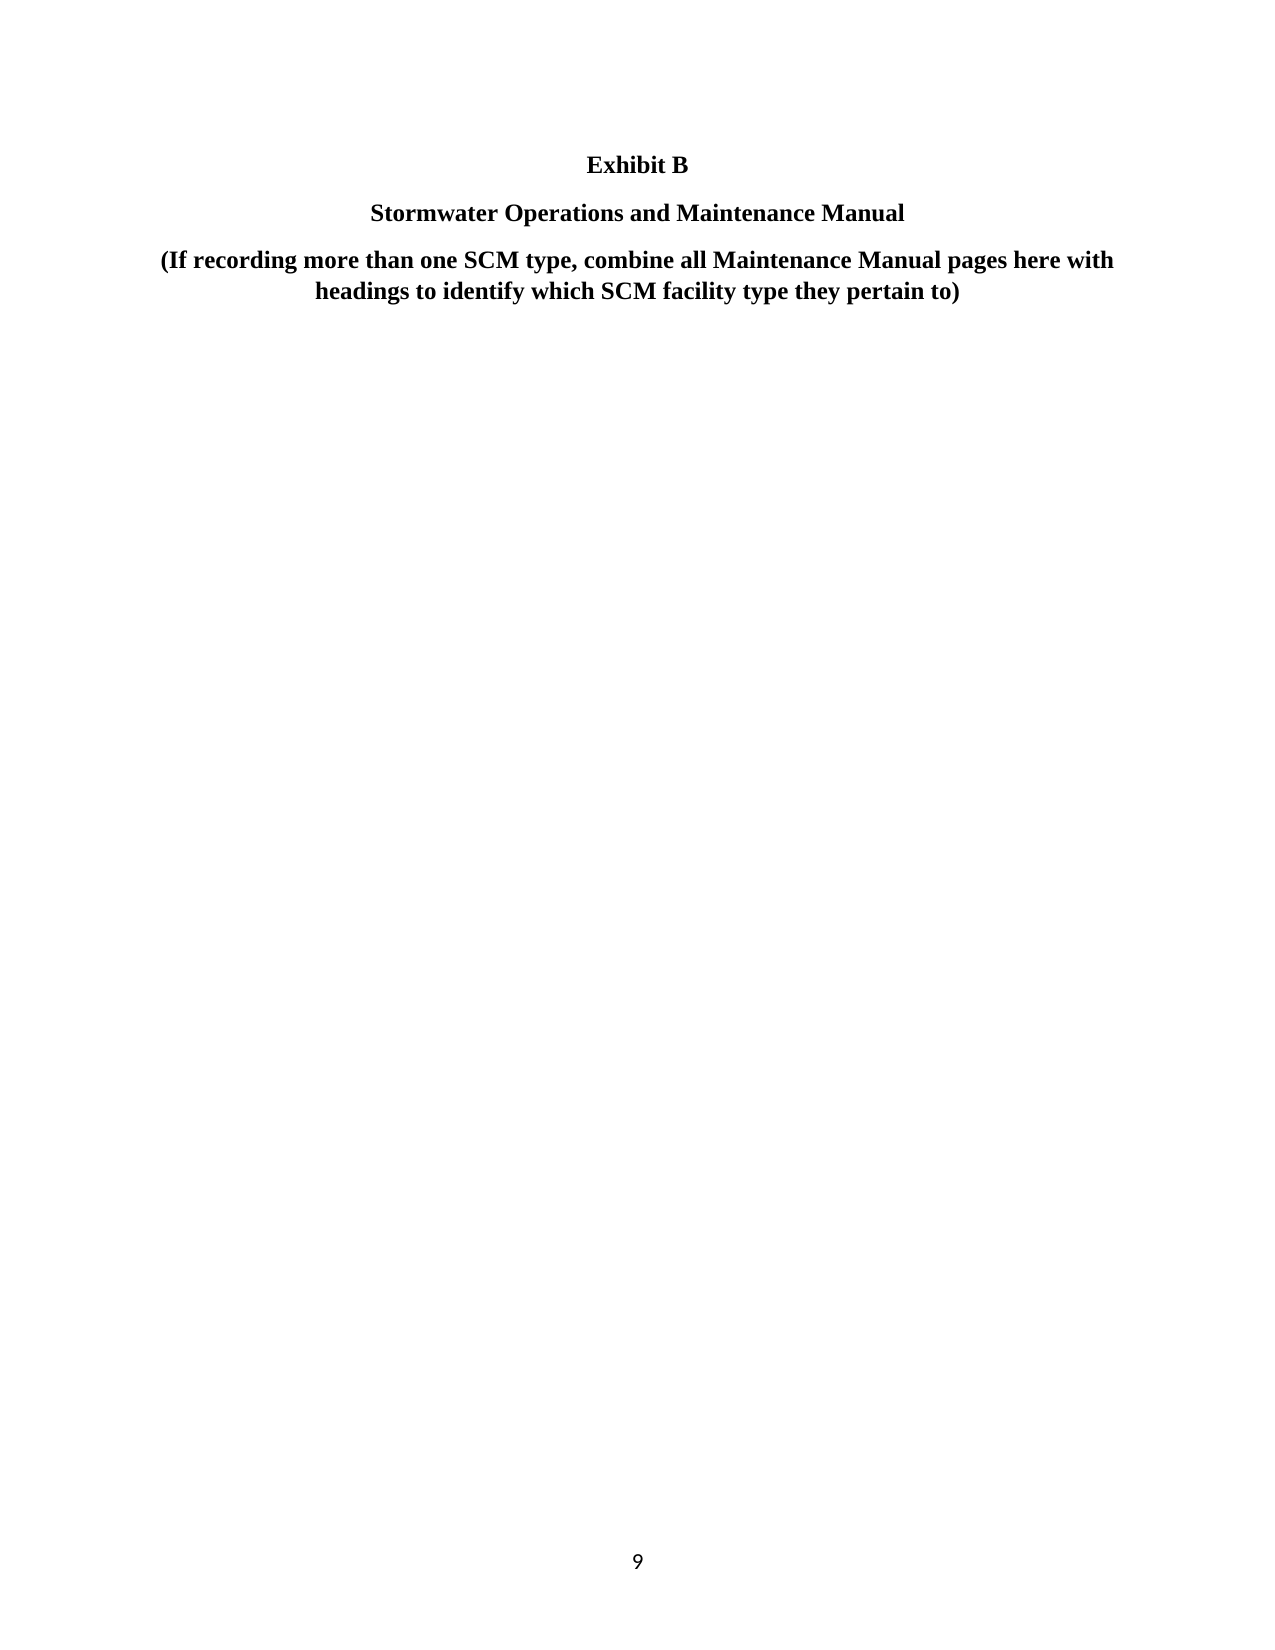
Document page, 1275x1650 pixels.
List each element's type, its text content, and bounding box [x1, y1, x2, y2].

text Exhibit B [150, 150, 1125, 179]
text Stormwater Operations and Maintenance Manual [150, 198, 1125, 226]
text (If recording more than one SCM type, combine all Maintenance Manual pages here with headings to identify which SCM facility type they pertain to) [150, 245, 1125, 305]
